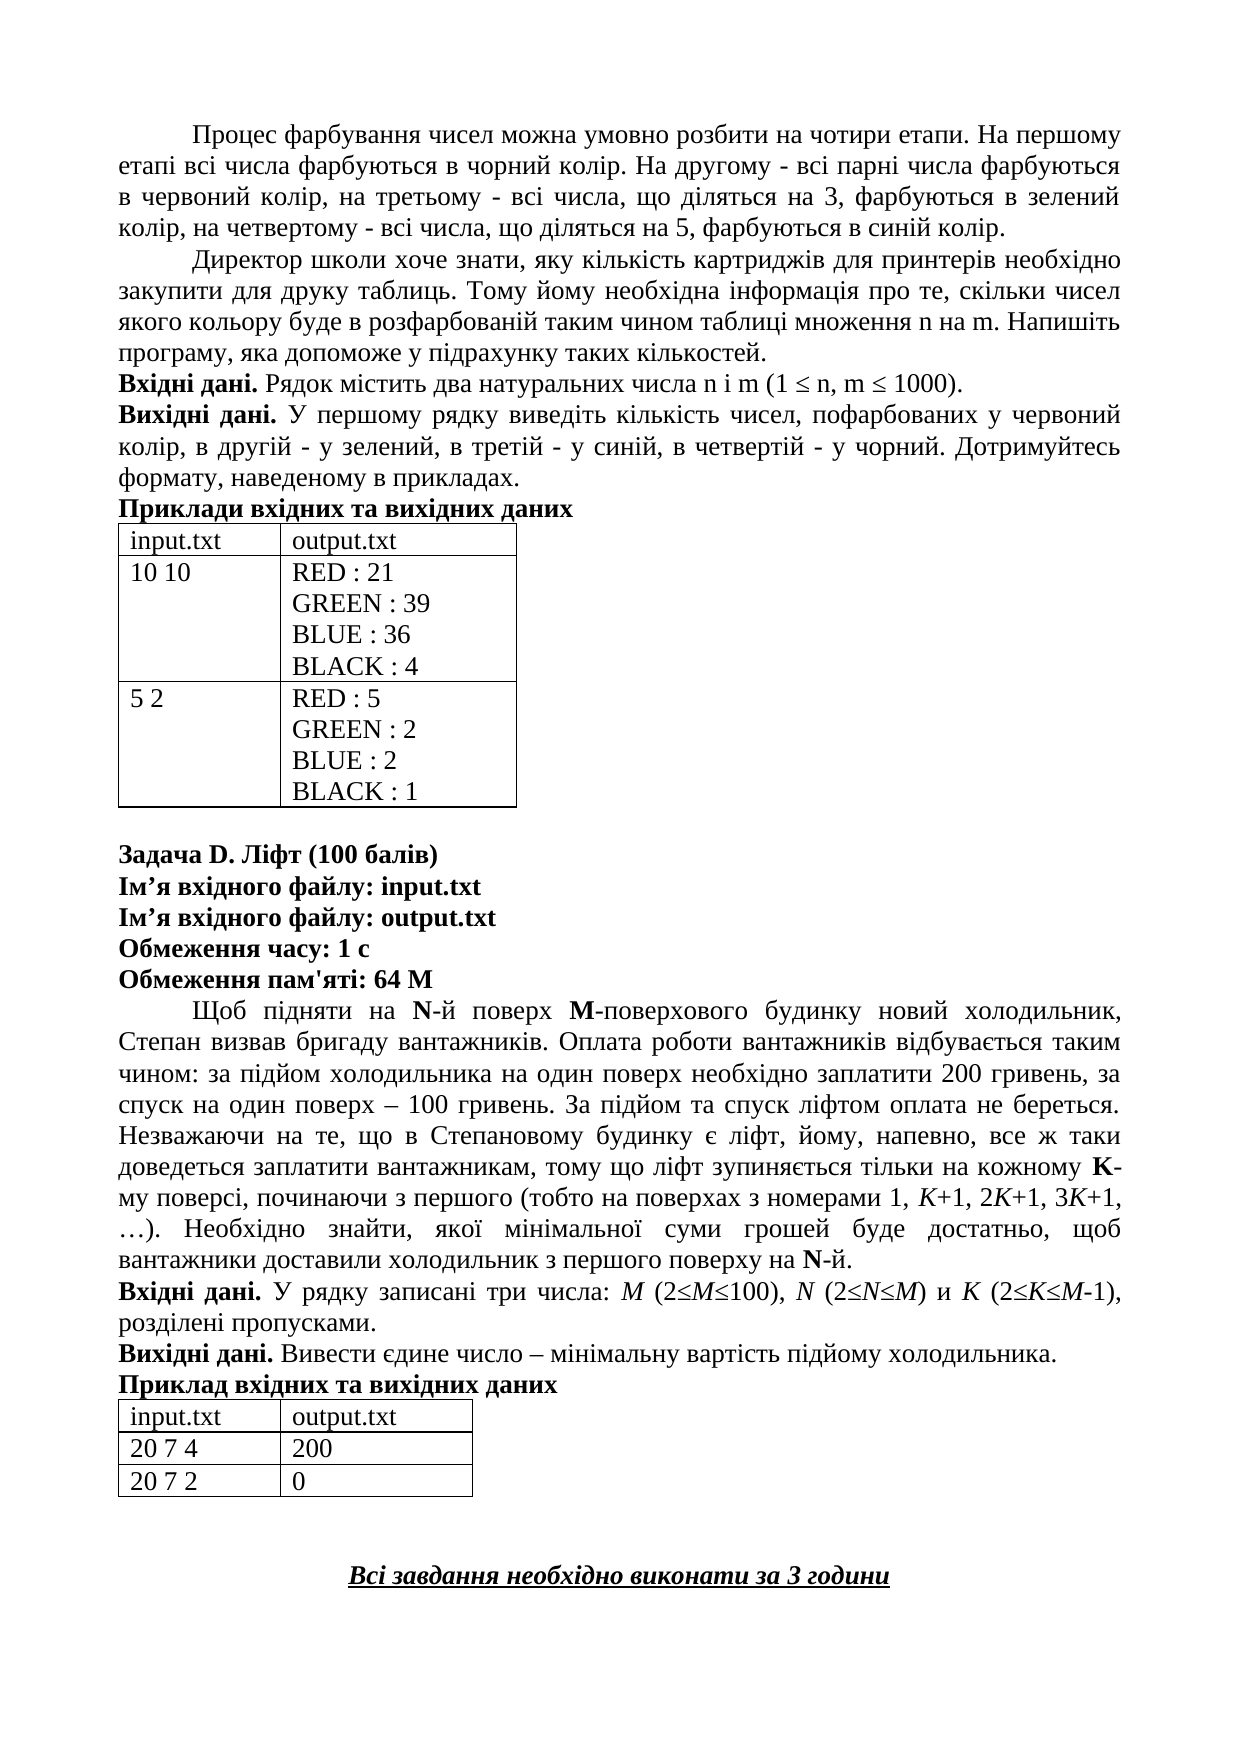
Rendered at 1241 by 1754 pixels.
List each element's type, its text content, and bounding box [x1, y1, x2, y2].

text Директор школи хоче знати, яку кількість картриджів для принтерів необхідно закупити для друку таблиць. Тому йому необхідна інформація про те, скільки чисел якого кольору буде в розфарбованій таким чином таблиці множення n на m. Напишіть програму, яка допоможе у підрахунку таких кількостей. [118, 243, 1122, 367]
text Вхідні дані. У рядку записані три числа: M (2≤M≤100), N (2≤N≤M) и K (2≤K≤M-1), розділені пропусками. [118, 1275, 1122, 1337]
text Вхідні дані. Рядок містить два натуральних числа n і m (1 ≤ n, m ≤ 1000). [118, 367, 1122, 398]
table_header input.txt [119, 1400, 280, 1431]
table_cell 10 10 [119, 556, 280, 681]
table_cell RED : 5 GREEN : 2 BLUE : 2 BLACK : 1 [281, 682, 516, 806]
text Задача D. Ліфт (100 балів) [118, 839, 1122, 870]
text Обмеження пам'яті: 64 M [118, 963, 1122, 994]
text Процес фарбування чисел можна умовно розбити на чотири етапи. На першому етапі всі числа фарбуються в чорний колір. На другому - всі парні числа фарбуються в червоний колір, на третьому - всі числа, що діляться на 3, фарбуються в зелений колір, на четвертому - всі числа, що діляться на 5, фарбуються в синій колір. [118, 118, 1122, 243]
text Приклад вхідних та вихідних даних [118, 1368, 1122, 1399]
text Вихідні дані. Вивести єдине число – мінімальну вартість підйому холодильника. [118, 1337, 1122, 1368]
table_cell RED : 21 GREEN : 39 BLUE : 36 BLACK : 4 [281, 556, 516, 681]
text Щоб підняти на N-й поверх M-поверхового будинку новий холодильник, Степан визвав бригаду вантажників. Оплата роботи вантажників відбувається таким чином: за підйом холодильника на один поверх необхідно заплатити 200 гривень, за спуск на один поверх – 100 гривень. За підйом та спуск ліфтом оплата не береться. Незважаючи на те, що в Степановому будинку є ліфт, йому, напевно, все ж таки доведеться заплатити вантажникам, тому що ліфт зупиняється тільки на кожному K-му поверсі, починаючи з першого (тобто на поверхах з номерами 1, K+1, 2K+1, 3K+1, …). Необхідно знайти, якої мінімальної суми грошей буде достатньо, щоб вантажники доставили холодильник з першого поверху на N-й. [118, 994, 1122, 1275]
table_cell 20 7 2 [119, 1465, 280, 1496]
text Ім’я вхідного файлу: іnput.txt [118, 870, 1122, 901]
text Ім’я вхідного файлу: output.txt [118, 901, 1122, 932]
text Приклади вхідних та вихідних даних [118, 492, 1122, 523]
table_cell 200 [281, 1433, 472, 1464]
text Вихідні дані. У першому рядку виведіть кількість чисел, пофарбованих у червоний колір, в другій - у зелений, в третій - у синій, в четвертій - у чорний. Дотримуйтесь формату, наведеному в прикладах. [118, 398, 1122, 492]
text Обмеження часу: 1 с [118, 932, 1122, 963]
text Всі завдання необхідно виконати за 3 години [118, 1559, 1122, 1590]
table_header input.txt [119, 524, 280, 555]
table_cell 20 7 4 [119, 1433, 280, 1464]
table_cell 5 2 [119, 682, 280, 806]
table_header output.txt [281, 524, 516, 555]
table_cell 0 [281, 1465, 472, 1496]
table_header output.txt [281, 1400, 472, 1431]
